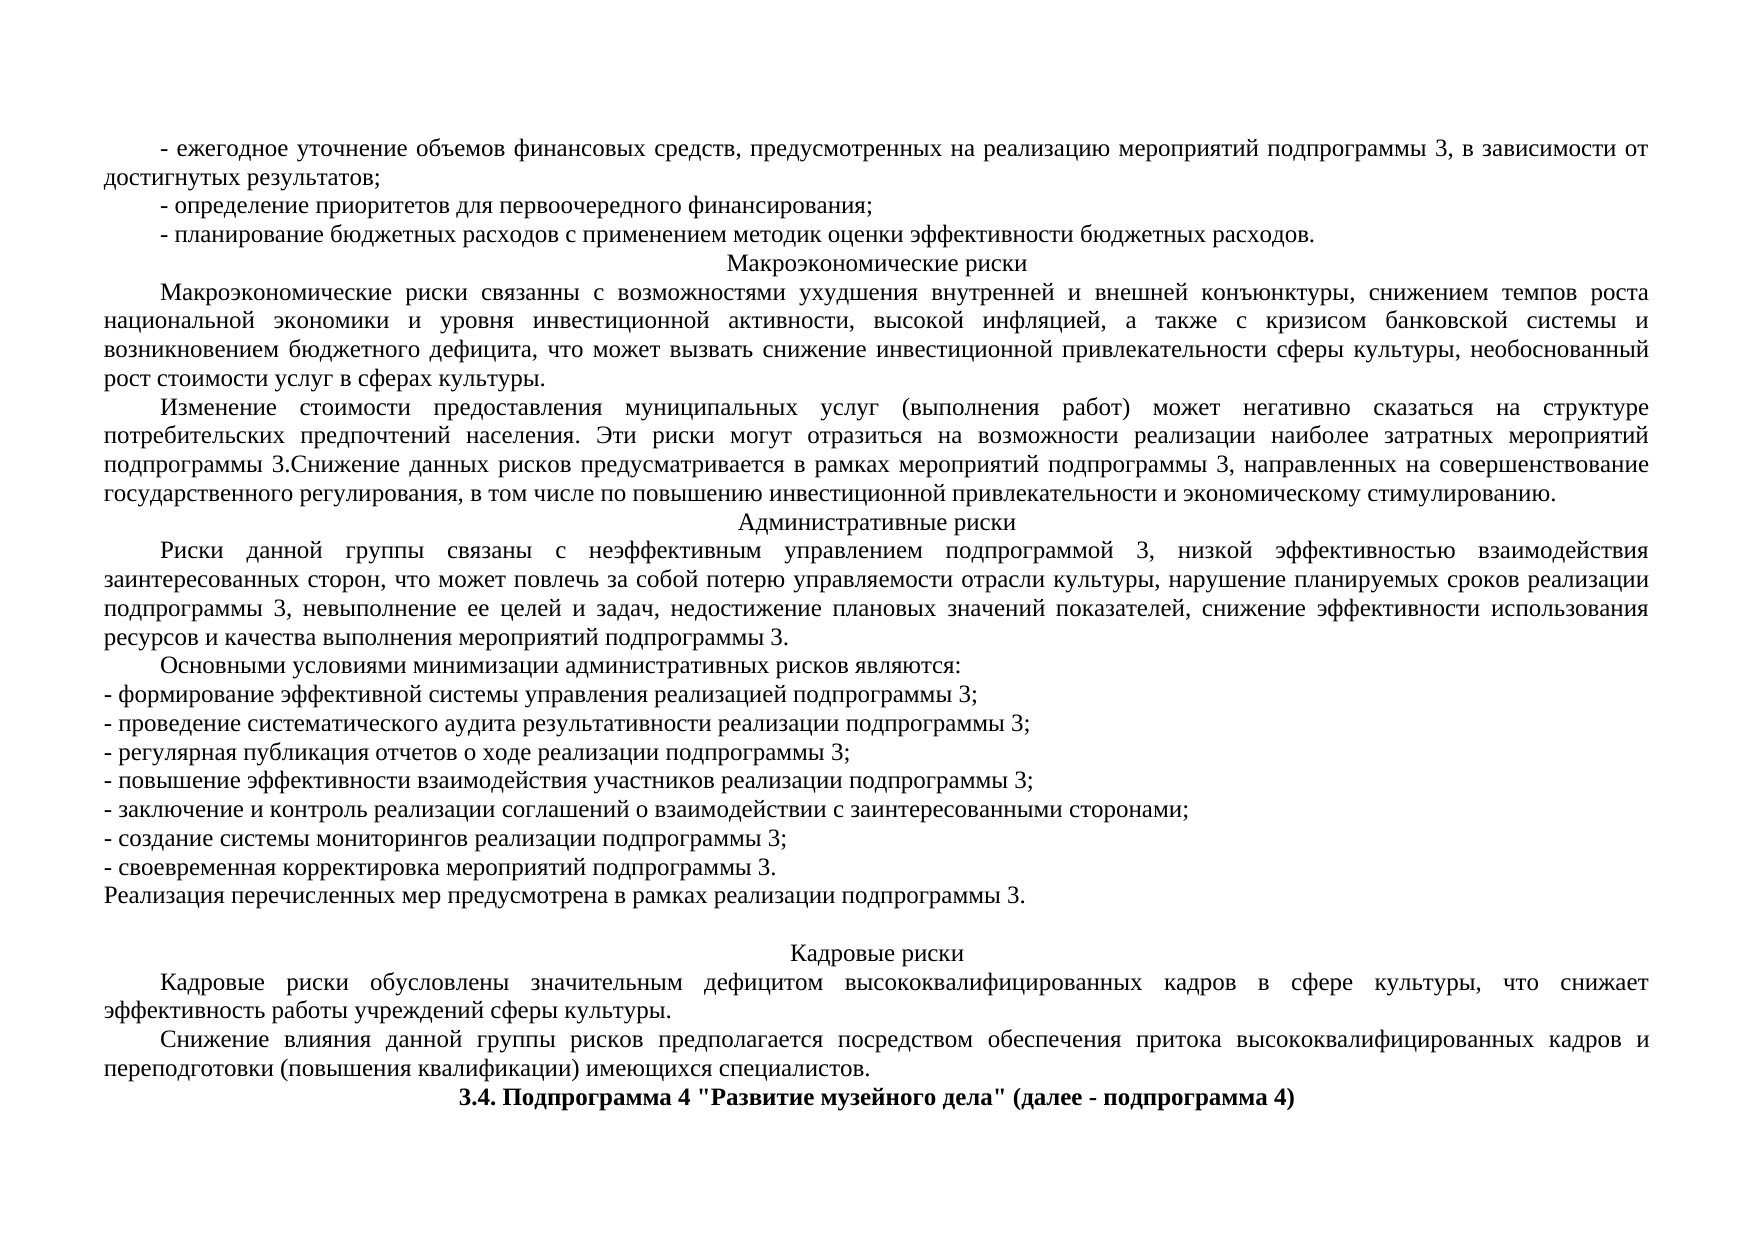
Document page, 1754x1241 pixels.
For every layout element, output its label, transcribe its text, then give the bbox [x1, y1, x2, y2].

text - заключение и контроль реализации соглашений о взаимодействии с заинтересованными сторонами; [103, 794, 1651, 823]
text Снижение влияния данной группы рисков предполагается посредством обеспечения притока высококвалифицированных кадров и переподготовки (повышения квалификации) имеющихся специалистов. [103, 1024, 1651, 1082]
text - регулярная публикация отчетов о ходе реализации подпрограммы 3; [103, 737, 1651, 765]
text Изменение стоимости предоставления муниципальных услуг (выполнения работ) может негативно сказаться на структуре потребительских предпочтений населения. Эти риски могут отразиться на возможности реализации наиболее затратных мероприятий подпрограммы 3.Снижение данных рисков предусматривается в рамках мероприятий подпрограммы 3, направленных на совершенствование государственного регулирования, в том числе по повышению инвестиционной привлекательности и экономическому стимулированию. [103, 392, 1651, 507]
text - своевременная корректировка мероприятий подпрограммы 3. [103, 852, 1651, 880]
text - планирование бюджетных расходов с применением методик оценки эффективности бюджетных расходов. [103, 219, 1651, 248]
text Реализация перечисленных мер предусмотрена в рамках реализации подпрограммы 3. [103, 880, 1651, 909]
text Кадровые риски [103, 938, 1651, 967]
text - определение приоритетов для первоочередного финансирования; [103, 190, 1651, 219]
text - формирование эффективной системы управления реализацией подпрограммы 3; [103, 679, 1651, 708]
text Макроэкономические риски связанны с возможностями ухудшения внутренней и внешней конъюнктуры, снижением темпов роста национальной экономики и уровня инвестиционной активности, высокой инфляцией, а также с кризисом банковской системы и возникновением бюджетного дефицита, что может вызвать снижение инвестиционной привлекательности сферы культуры, необоснованный рост стоимости услуг в сферах культуры. [103, 277, 1651, 392]
text Основными условиями минимизации административных рисков являются: [103, 650, 1651, 679]
text Кадровые риски обусловлены значительным дефицитом высококвалифицированных кадров в сфере культуры, что снижает эффективность работы учреждений сферы культуры. [103, 967, 1651, 1024]
text Риски данной группы связаны с неэффективным управлением подпрограммой 3, низкой эффективностью взаимодействия заинтересованных сторон, что может повлечь за собой потерю управляемости отрасли культуры, нарушение планируемых сроков реализации подпрограммы 3, невыполнение ее целей и задач, недостижение плановых значений показателей, снижение эффективности использования ресурсов и качества выполнения мероприятий подпрограммы 3. [103, 535, 1651, 650]
text Макроэкономические риски [103, 248, 1651, 277]
text 3.4. Подпрограмма 4 "Развитие музейного дела" (далее - подпрограмма 4) [103, 1082, 1651, 1110]
text - создание системы мониторингов реализации подпрограммы 3; [103, 823, 1651, 852]
text - повышение эффективности взаимодействия участников реализации подпрограммы 3; [103, 765, 1651, 794]
text Административные риски [103, 507, 1651, 535]
text - проведение систематического аудита результативности реализации подпрограммы 3; [103, 708, 1651, 737]
text - ежегодное уточнение объемов финансовых средств, предусмотренных на реализацию мероприятий подпрограммы 3, в зависимости от достигнутых результатов; [103, 133, 1651, 190]
